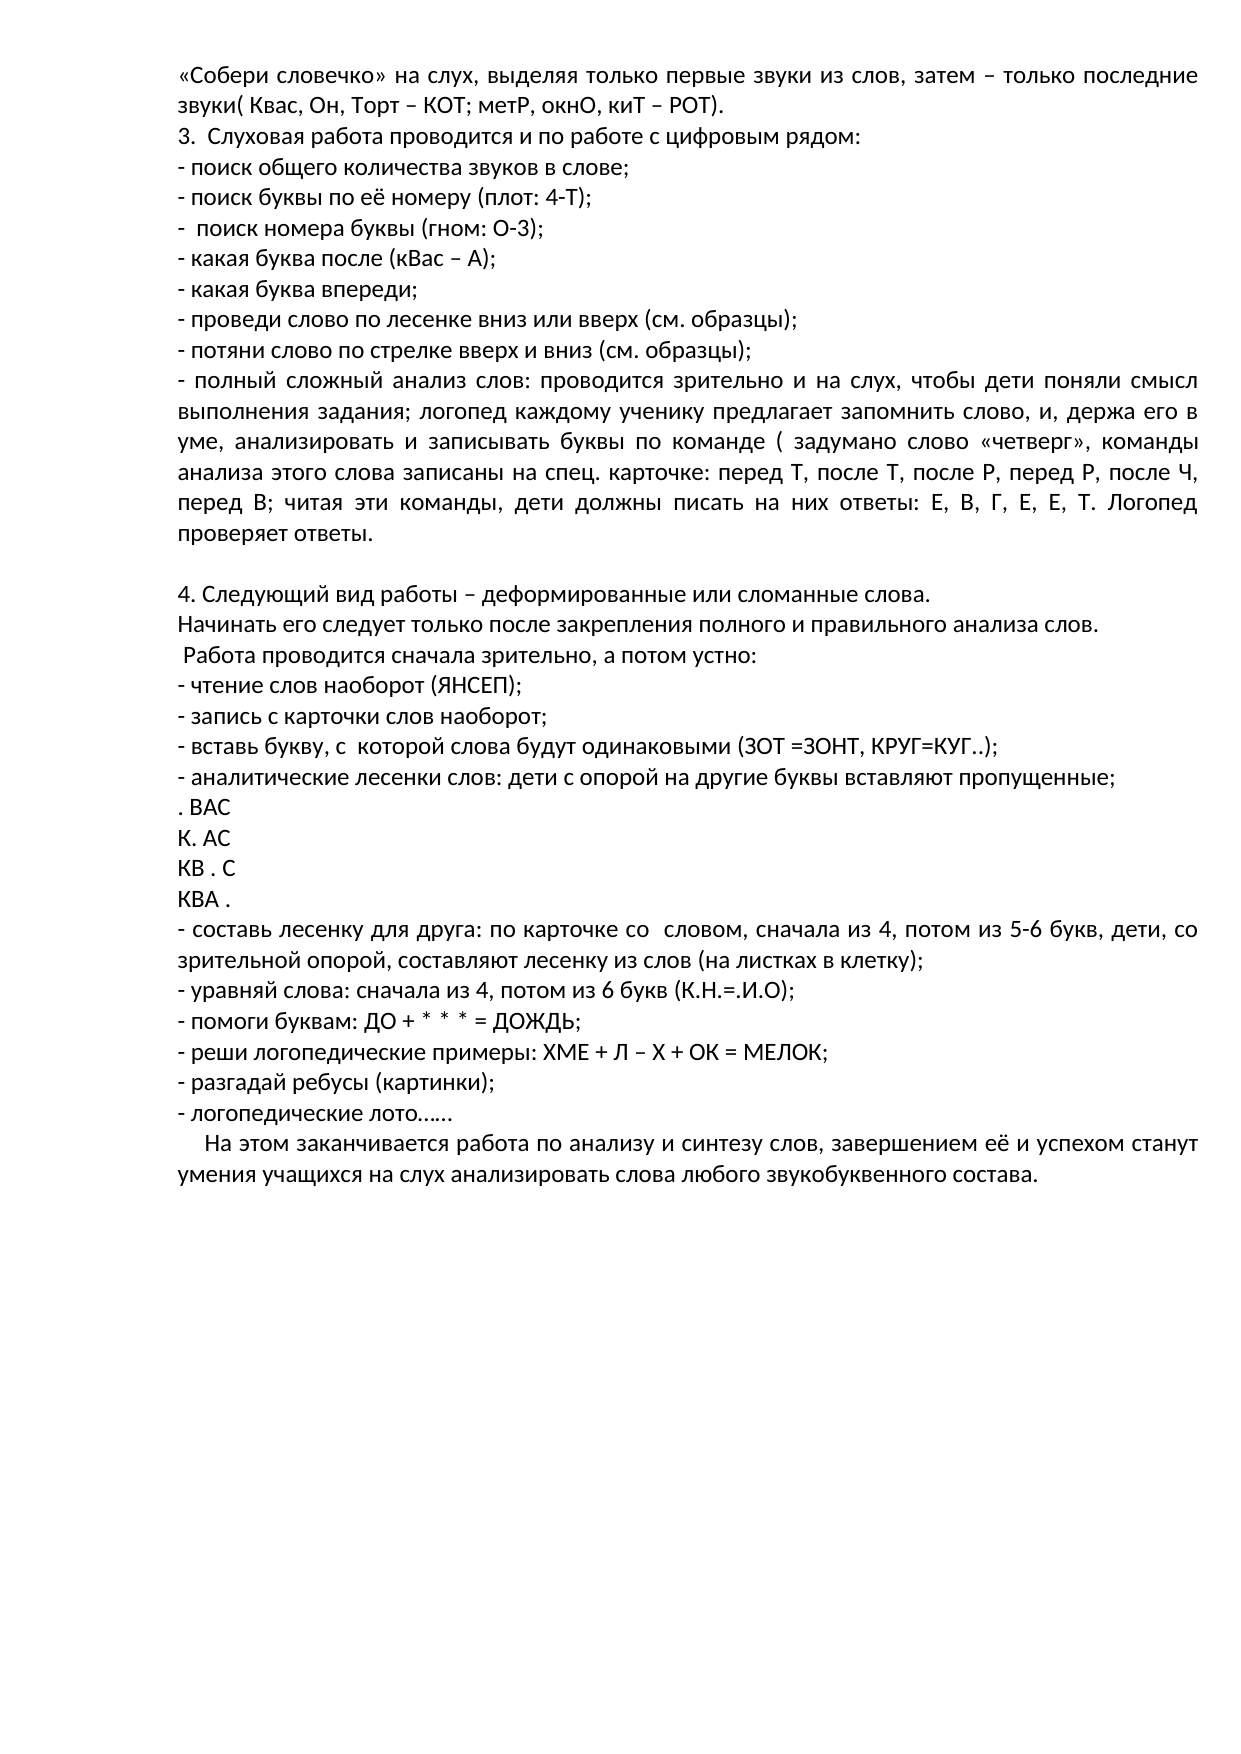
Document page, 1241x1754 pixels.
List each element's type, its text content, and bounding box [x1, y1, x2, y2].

text - помоги буквам: ДО + * * * = ДОЖДЬ; [177, 1005, 1200, 1036]
text Работа проводится сначала зрительно, а потом устно: [177, 639, 1200, 669]
text - аналитические лесенки слов: дети с опорой на другие буквы вставляют пропущенные; [177, 761, 1200, 792]
text - какая буква после (кВас – А); [177, 242, 1200, 273]
text 3. Слуховая работа проводится и по работе с цифровым рядом: [177, 120, 1200, 151]
text 4. Следующий вид работы – деформированные или сломанные слова. [177, 578, 1200, 608]
text - запись с карточки слов наоборот; [177, 700, 1200, 731]
text - реши логопедические примеры: ХМЕ + Л – Х + ОК = МЕЛОК; [177, 1036, 1200, 1066]
text КВ . С [177, 853, 1200, 883]
text - поиск номера буквы (гном: О-3); [177, 212, 1200, 242]
text - уравняй слова: сначала из 4, потом из 6 букв (К.Н.=.И.О); [177, 975, 1200, 1005]
text - составь лесенку для друга: по карточке со словом, сначала из 4, потом из 5-6 букв, дети, со зрительной опорой, составляют лесенку из слов (на листках в клетку); [177, 914, 1200, 975]
text - полный сложный анализ слов: проводится зрительно и на слух, чтобы дети поняли смысл выполнения задания; логопед каждому ученику предлагает запомнить слово, и, держа его в уме, анализировать и записывать буквы по команде ( задумано слово «четверг», команды анализа этого слова записаны на спец. карточке: перед Т, после Т, после Р, перед Р, после Ч, перед В; читая эти команды, дети должны писать на них ответы: Е, В, Г, Е, Е, Т. Логопед проверяет ответы. [177, 364, 1200, 547]
text Начинать его следует только после закрепления полного и правильного анализа слов. [177, 608, 1200, 639]
text - потяни слово по стрелке вверх и вниз (см. образцы); [177, 334, 1200, 364]
text К. АС [177, 822, 1200, 853]
text - вставь букву, с которой слова будут одинаковыми (ЗОТ =ЗОНТ, КРУГ=КУГ..); [177, 731, 1200, 761]
text - поиск буквы по её номеру (плот: 4-Т); [177, 181, 1200, 212]
text - какая буква впереди; [177, 273, 1200, 303]
text - чтение слов наоборот (ЯНСЕП); [177, 669, 1200, 700]
text . ВАС [177, 792, 1200, 822]
text КВА . [177, 883, 1200, 914]
text - разгадай ребусы (картинки); [177, 1066, 1200, 1097]
text «Собери словечко» на слух, выделяя только первые звуки из слов, затем – только последние звуки( Квас, Он, Торт – КОТ; метР, окнО, киТ – РОТ). [177, 59, 1200, 120]
text - поиск общего количества звуков в слове; [177, 151, 1200, 181]
text На этом заканчивается работа по анализу и синтезу слов, завершением её и успехом станут умения учащихся на слух анализировать слова любого звукобуквенного состава. [177, 1127, 1200, 1188]
text - проведи слово по лесенке вниз или вверх (см. образцы); [177, 303, 1200, 334]
text - логопедические лото…… [177, 1097, 1200, 1127]
